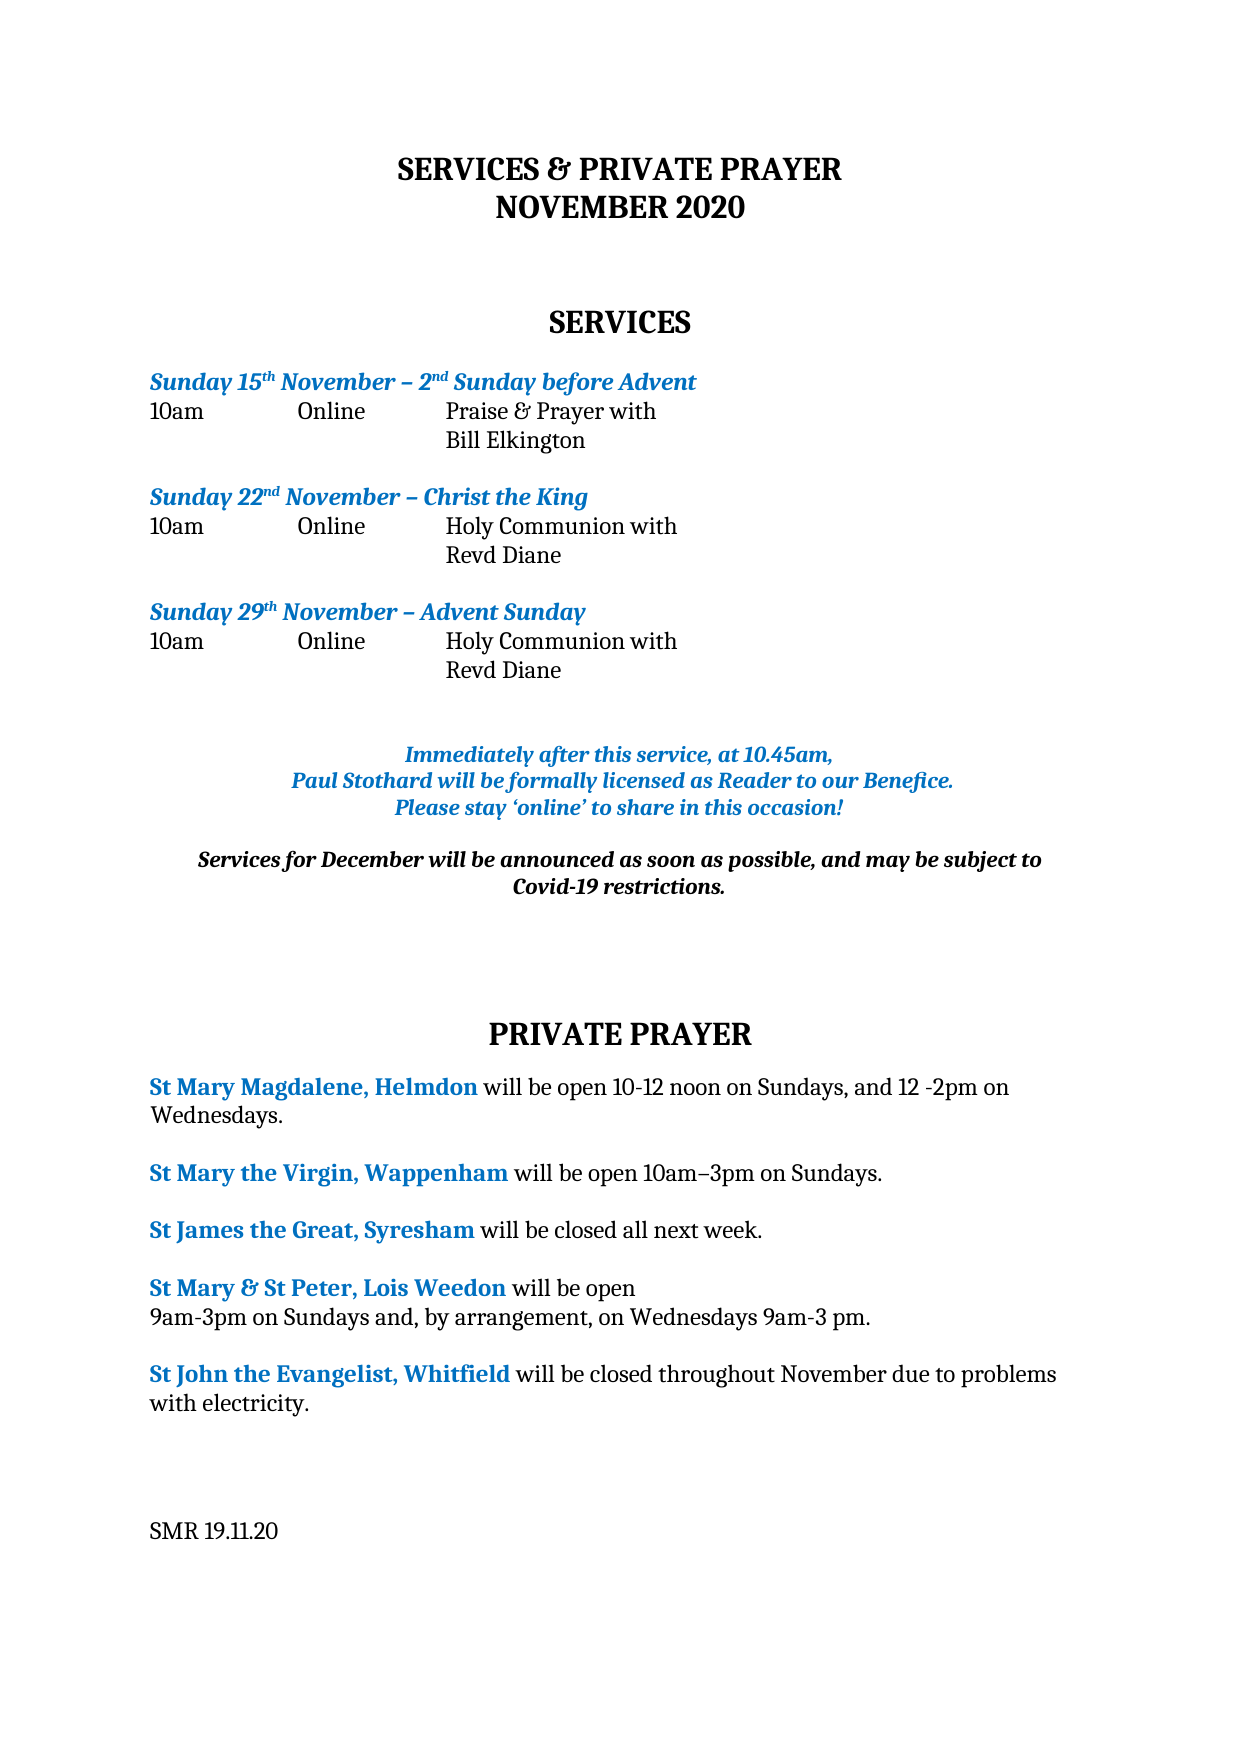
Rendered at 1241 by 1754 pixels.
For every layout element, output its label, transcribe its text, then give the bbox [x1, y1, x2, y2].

text SMR 19.11.20 [150, 1517, 1090, 1545]
text Sunday 29th November – Advent Sunday [150, 598, 1090, 627]
text Immediately after this service, at 10.45am, [150, 742, 1090, 768]
text 10am Online Holy Communion with [150, 627, 1090, 656]
text St Mary Magdalene, Helmdon will be open 10-12 noon on Sundays, and 12 -2pm on Wednesdays. [150, 1072, 1090, 1130]
text 10am Online Holy Communion with [150, 512, 1090, 541]
text 10am Online Praise & Prayer with [150, 397, 1090, 426]
text Please stay ‘online’ to share in this occasion! [150, 794, 1090, 821]
text St Mary the Virgin, Wappenham will be open 10am–3pm on Sundays. [150, 1159, 1090, 1187]
text Services for December will be announced as soon as possible, and may be subject to [150, 847, 1090, 873]
text St John the Evangelist, Whitfield will be closed throughout November due to problems with electricity. [150, 1360, 1090, 1417]
text NOVEMBER 2020 [150, 188, 1090, 227]
text SERVICES [150, 303, 1090, 342]
text Revd Diane [150, 541, 1090, 569]
text PRIVATE PRAYER [150, 1015, 1090, 1053]
text Sunday 22nd November – Christ the King [150, 483, 1090, 512]
text Bill Elkington [150, 426, 1090, 454]
text Revd Diane [150, 656, 1090, 684]
text Paul Stothard will be formally licensed as Reader to our Benefice. [150, 768, 1090, 794]
text Covid-19 restrictions. [150, 873, 1090, 900]
text 9am-3pm on Sundays and, by arrangement, on Wednesdays 9am-3 pm. [150, 1302, 1090, 1331]
text St James the Great, Syresham will be closed all next week. [150, 1216, 1090, 1245]
text St Mary & St Peter, Lois Weedon will be open [150, 1274, 1090, 1302]
text SERVICES & PRIVATE PRAYER [150, 150, 1090, 188]
text Sunday 15th November – 2nd Sunday before Advent [150, 368, 1090, 397]
